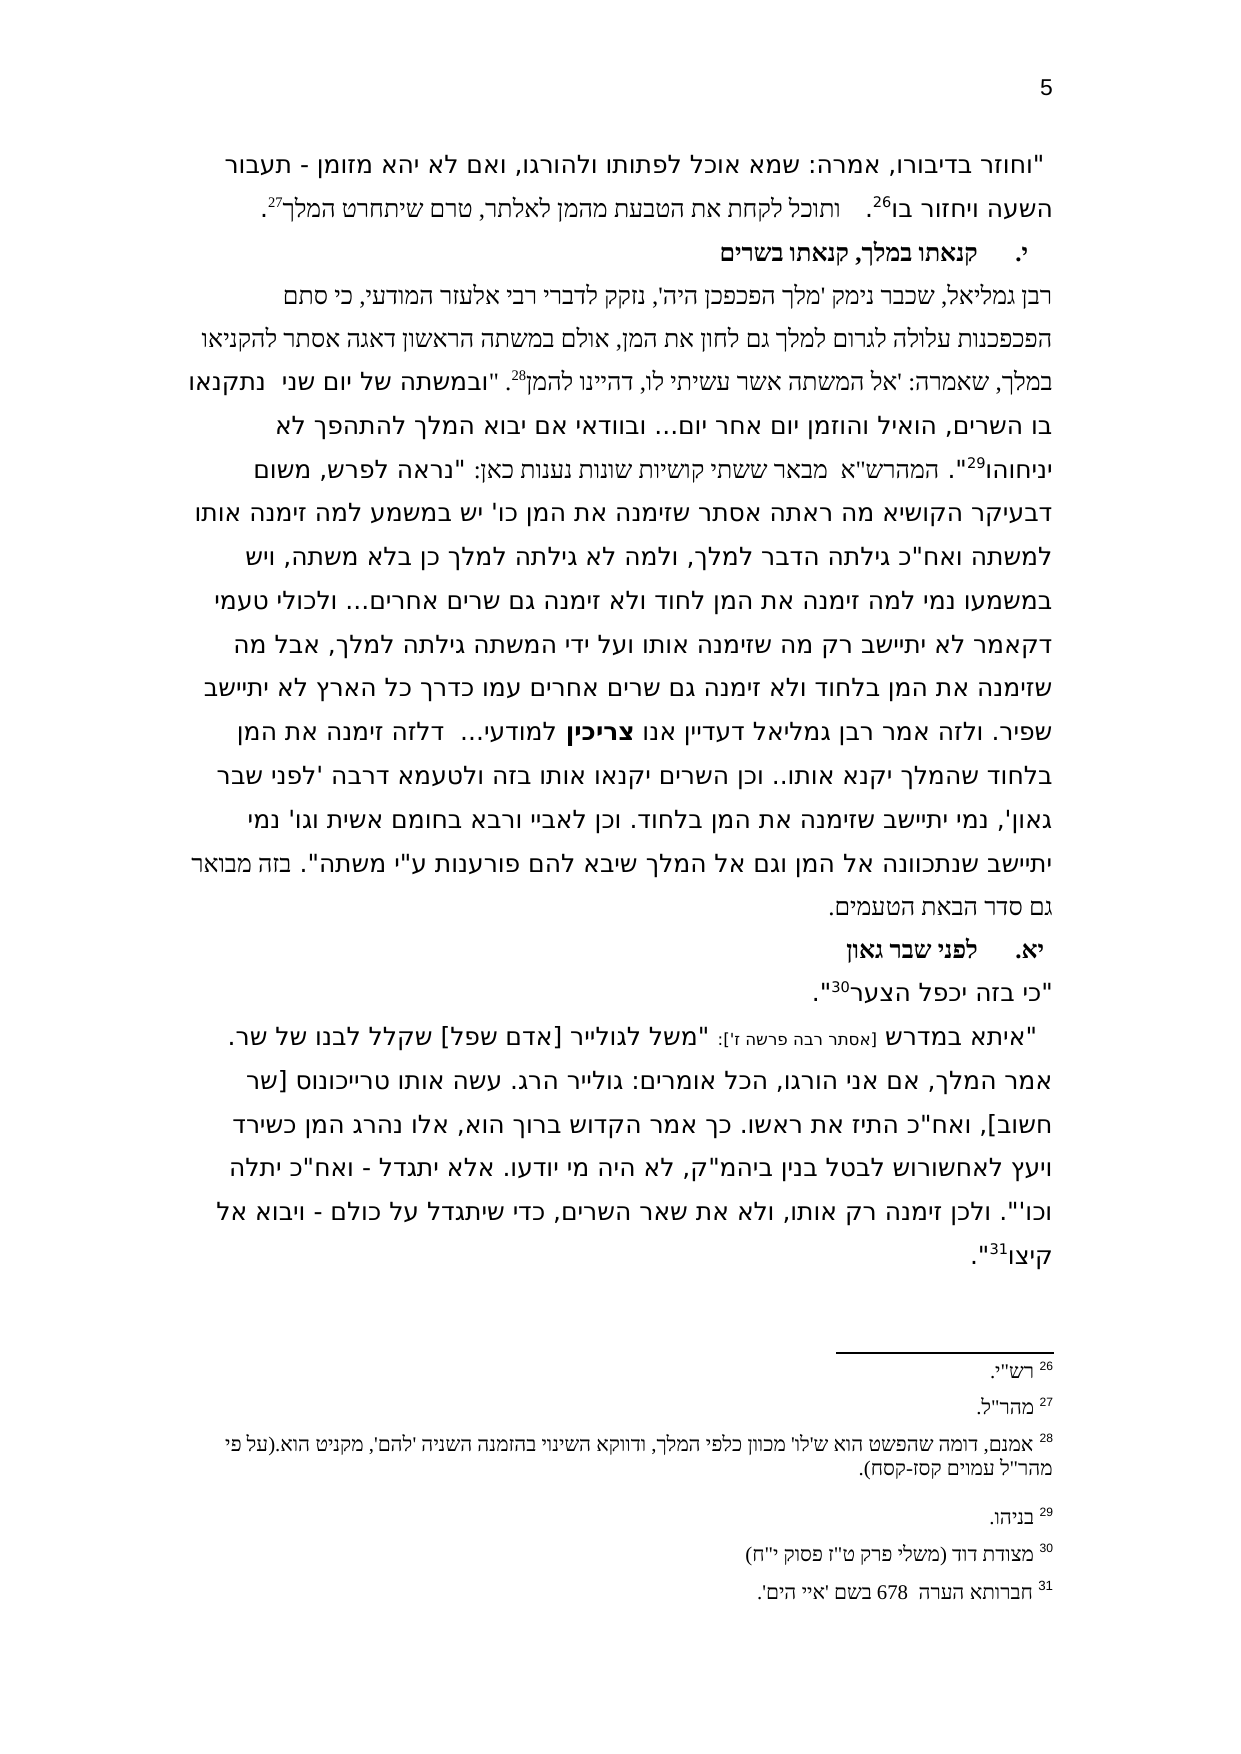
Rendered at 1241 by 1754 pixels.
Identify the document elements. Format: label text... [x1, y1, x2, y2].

list קנאתו במלך, קנאתו בשרים [187, 238, 1015, 266]
list לפני שבר גאון [187, 935, 1015, 964]
text "וחוזר בדיבורו, אמרה: שמא אוכל לפתותו ולהורגו, ואם לא יהא מזומן - תעבור השעה ויחזור בו. ותוכל לקחת את הטבעת מהמן לאלתר, טרם שיתחרט המלך. [187, 150, 1053, 223]
text "איתא במדרש [אסתר רבה פרשה ז']: "משל לגולייר [אדם שפל] שקלל לבנו של שר. אמר המלך, אם אני הורגו, הכל אומרים: גולייר הרג. עשה אותו טרייכונוס [שר חשוב], ואח"כ התיז את ראשו. כך אמר הקדוש ברוך הוא, אלו נהרג המן כשירד ויעץ לאחשורוש לבטל בנין ביהמ"ק, לא היה מי יודעו. אלא יתגדל - ואח"כ יתלה וכו'". ולכן זימנה רק אותו, ולא את שאר השרים, כדי שיתגדל על כולם - ויבוא אל קיצו". [187, 1022, 1053, 1270]
text "כי בזה יכפל הצער". [187, 978, 1053, 1008]
text רבן גמליאל, שכבר נימק 'מלך הפכפכן היה', נזקק לדברי רבי אלעזר המודעי, כי סתם הפכפכנות עלולה לגרום למלך גם לחון את המן, אולם במשתה הראשון דאגה אסתר להקניאו במלך, שאמרה: 'אל המשתה אשר עשיתי לו, דהיינו להמן. "ובמשתה של יום שני נתקנאו בו השרים, הואיל והוזמן יום אחר יום... ובוודאי אם יבוא המלך להתהפך לא יניחוהו". המהרש"א מבאר ששתי קושיות שונות נענות כאן: "נראה לפרש, משום דבעיקר הקושיא מה ראתה אסתר שזימנה את המן כו' יש במשמע למה זימנה אותו למשתה ואח"כ גילתה הדבר למלך, ולמה לא גילתה למלך כן בלא משתה, ויש במשמעו נמי למה זימנה את המן לחוד ולא זימנה גם שרים אחרים... ולכולי טעמי דקאמר לא יתיישב רק מה שזימנה אותו ועל ידי המשתה גילתה למלך, אבל מה שזימנה את המן בלחוד ולא זימנה גם שרים אחרים עמו כדרך כל הארץ לא יתיישב שפיר. ולזה אמר רבן גמליאל דעדיין אנו צריכין למודעי... דלזה זימנה את המן בלחוד שהמלך יקנא אותו.. וכן השרים יקנאו אותו בזה ולטעמא דרבה 'לפני שבר גאון', נמי יתיישב שזימנה את המן בלחוד. וכן לאביי ורבא בחומם אשית וגו' נמי יתיישב שנתכוונה אל המן וגם אל המלך שיבא להם פורענות ע"י משתה". בזה מבואר גם סדר הבאת הטעמים. [187, 281, 1053, 921]
